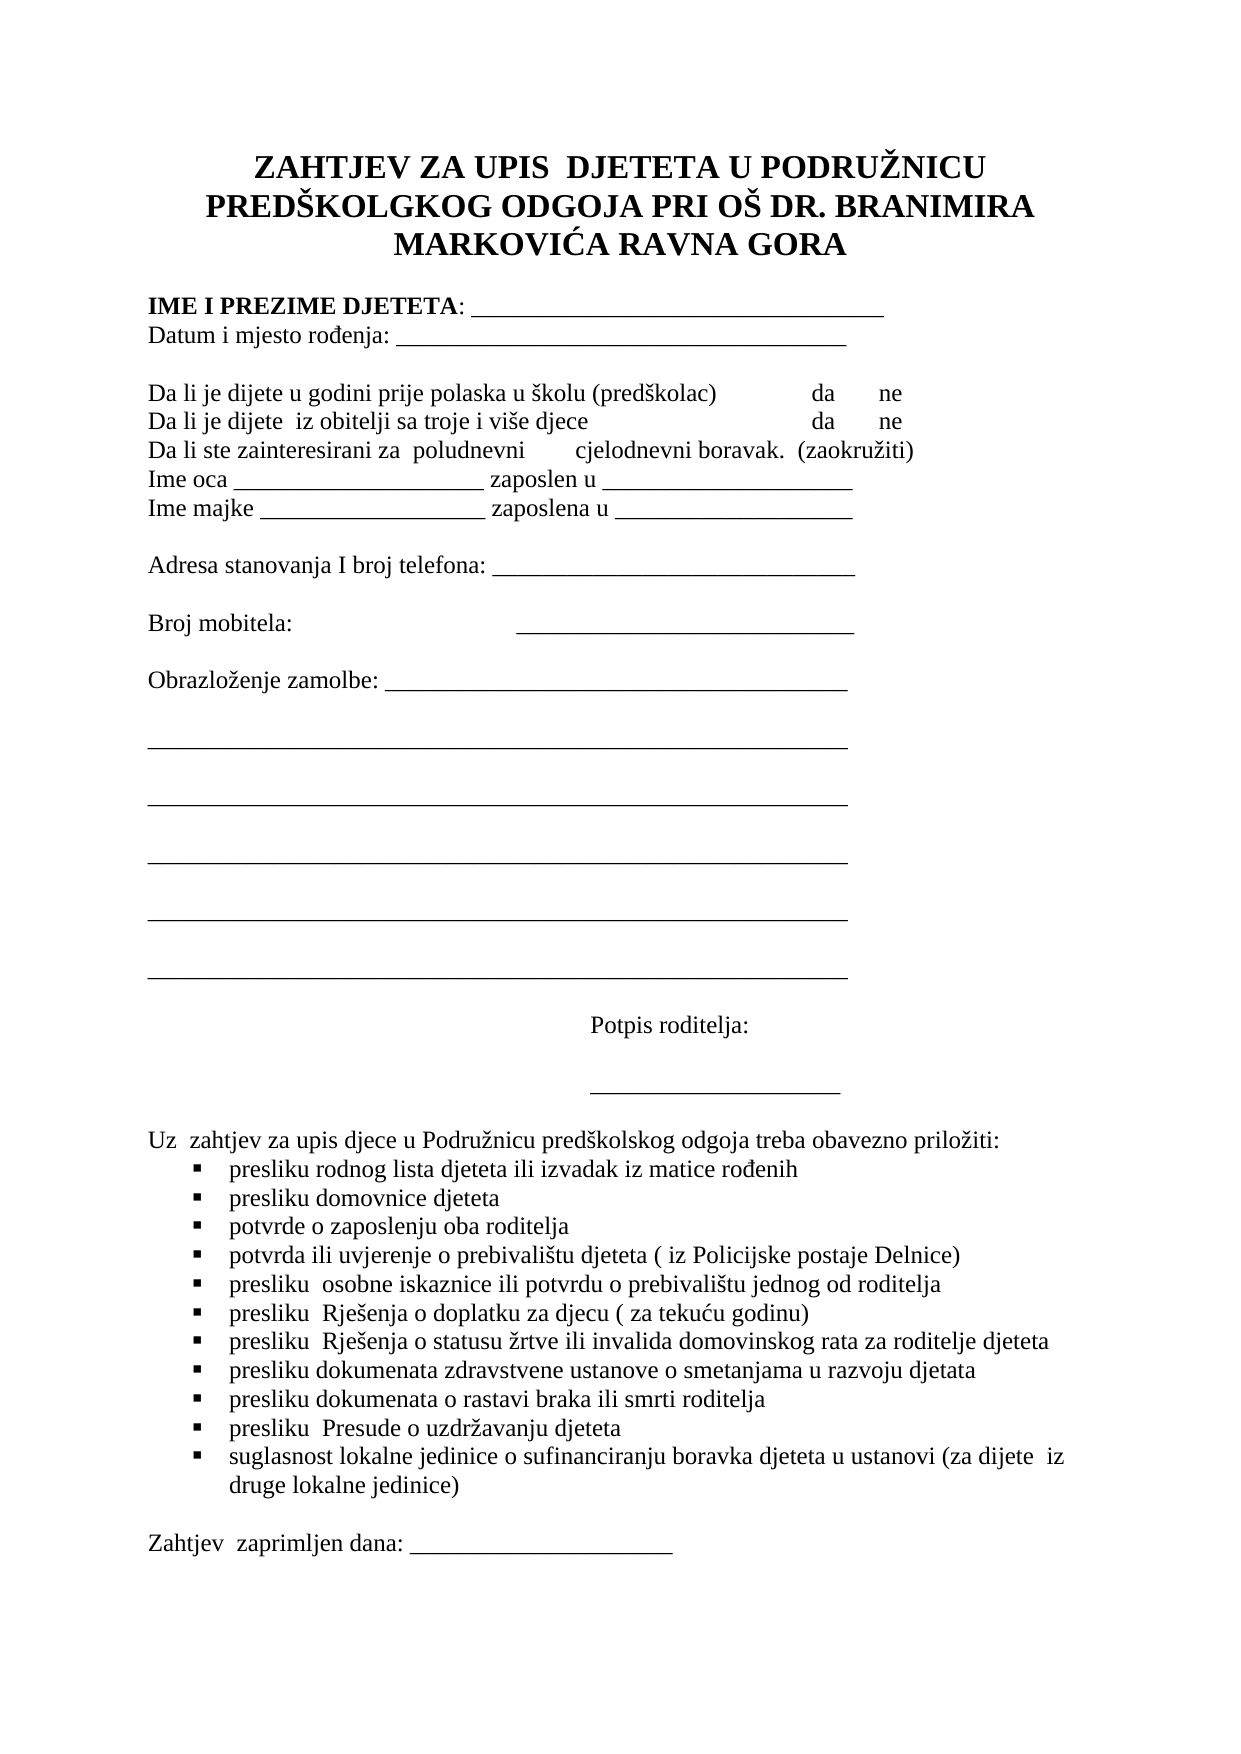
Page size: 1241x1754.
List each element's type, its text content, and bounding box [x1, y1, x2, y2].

text Broj mobitela: ___________________________ [148, 608, 1093, 636]
text Adresa stanovanja I broj telefona: _____________________________ [148, 550, 1093, 579]
text ________________________________________________________ [148, 895, 1093, 924]
list presliku osobne iskaznice ili potvrdu o prebivalištu jednog od roditelja [191, 1269, 1093, 1298]
text ____________________ [148, 1068, 1093, 1096]
text Da li je dijete u godini prije polaska u školu (predškolac) da ne [148, 378, 1093, 406]
text ________________________________________________________ [148, 953, 1093, 981]
text Da li je dijete iz obitelji sa troje i više djece da ne [148, 406, 1093, 435]
list presliku Rješenja o statusu žrtve ili invalida domovinskog rata za roditelje djeteta [191, 1326, 1093, 1355]
text Da li ste zainteresirani za poludnevni cjelodnevni boravak. (zaokružiti) [148, 435, 1093, 464]
list suglasnost lokalne jedinice o sufinanciranju boravka djeteta u ustanovi (za dijete iz druge lokalne jedinice) [191, 1441, 1093, 1499]
list potvrde o zaposlenju oba roditelja [191, 1211, 1093, 1240]
list presliku dokumenata o rastavi braka ili smrti roditelja [191, 1384, 1093, 1413]
text Potpis roditelja: [148, 1010, 1093, 1039]
text ZAHTJEV ZA UPIS DJETETA U PODRUŽNICU PREDŠKOLGKOG ODGOJA PRI OŠ DR. BRANIMIRA MARKOVIĆA RAVNA GORA [148, 148, 1093, 263]
list presliku domovnice djeteta [191, 1183, 1093, 1211]
text ________________________________________________________ [148, 838, 1093, 866]
list presliku Presude o uzdržavanju djeteta [191, 1413, 1093, 1441]
text Zahtjev zaprimljen dana: _____________________ [148, 1528, 1093, 1556]
list potvrda ili uvjerenje o prebivalištu djeteta ( iz Policijske postaje Delnice) [191, 1240, 1093, 1269]
list presliku dokumenata zdravstvene ustanove o smetanjama u razvoju djetata [191, 1355, 1093, 1384]
text ________________________________________________________ [148, 723, 1093, 751]
text Uz zahtjev za upis djece u Podružnicu predškolskog odgoja treba obavezno priložiti: [148, 1125, 1093, 1154]
text Ime majke __________________ zaposlena u ___________________ [148, 493, 1093, 521]
text Datum i mjesto rođenja: ____________________________________ [148, 320, 1093, 349]
text ________________________________________________________ [148, 780, 1093, 809]
text Ime oca ____________________ zaposlen u ____________________ [148, 464, 1093, 493]
list presliku Rješenja o doplatku za djecu ( za tekuću godinu) [191, 1298, 1093, 1326]
text IME I PREZIME DJETETA: _________________________________ [148, 291, 1093, 320]
list presliku rodnog lista djeteta ili izvadak iz matice rođenih [191, 1154, 1093, 1183]
text Obrazloženje zamolbe: _____________________________________ [148, 665, 1093, 694]
